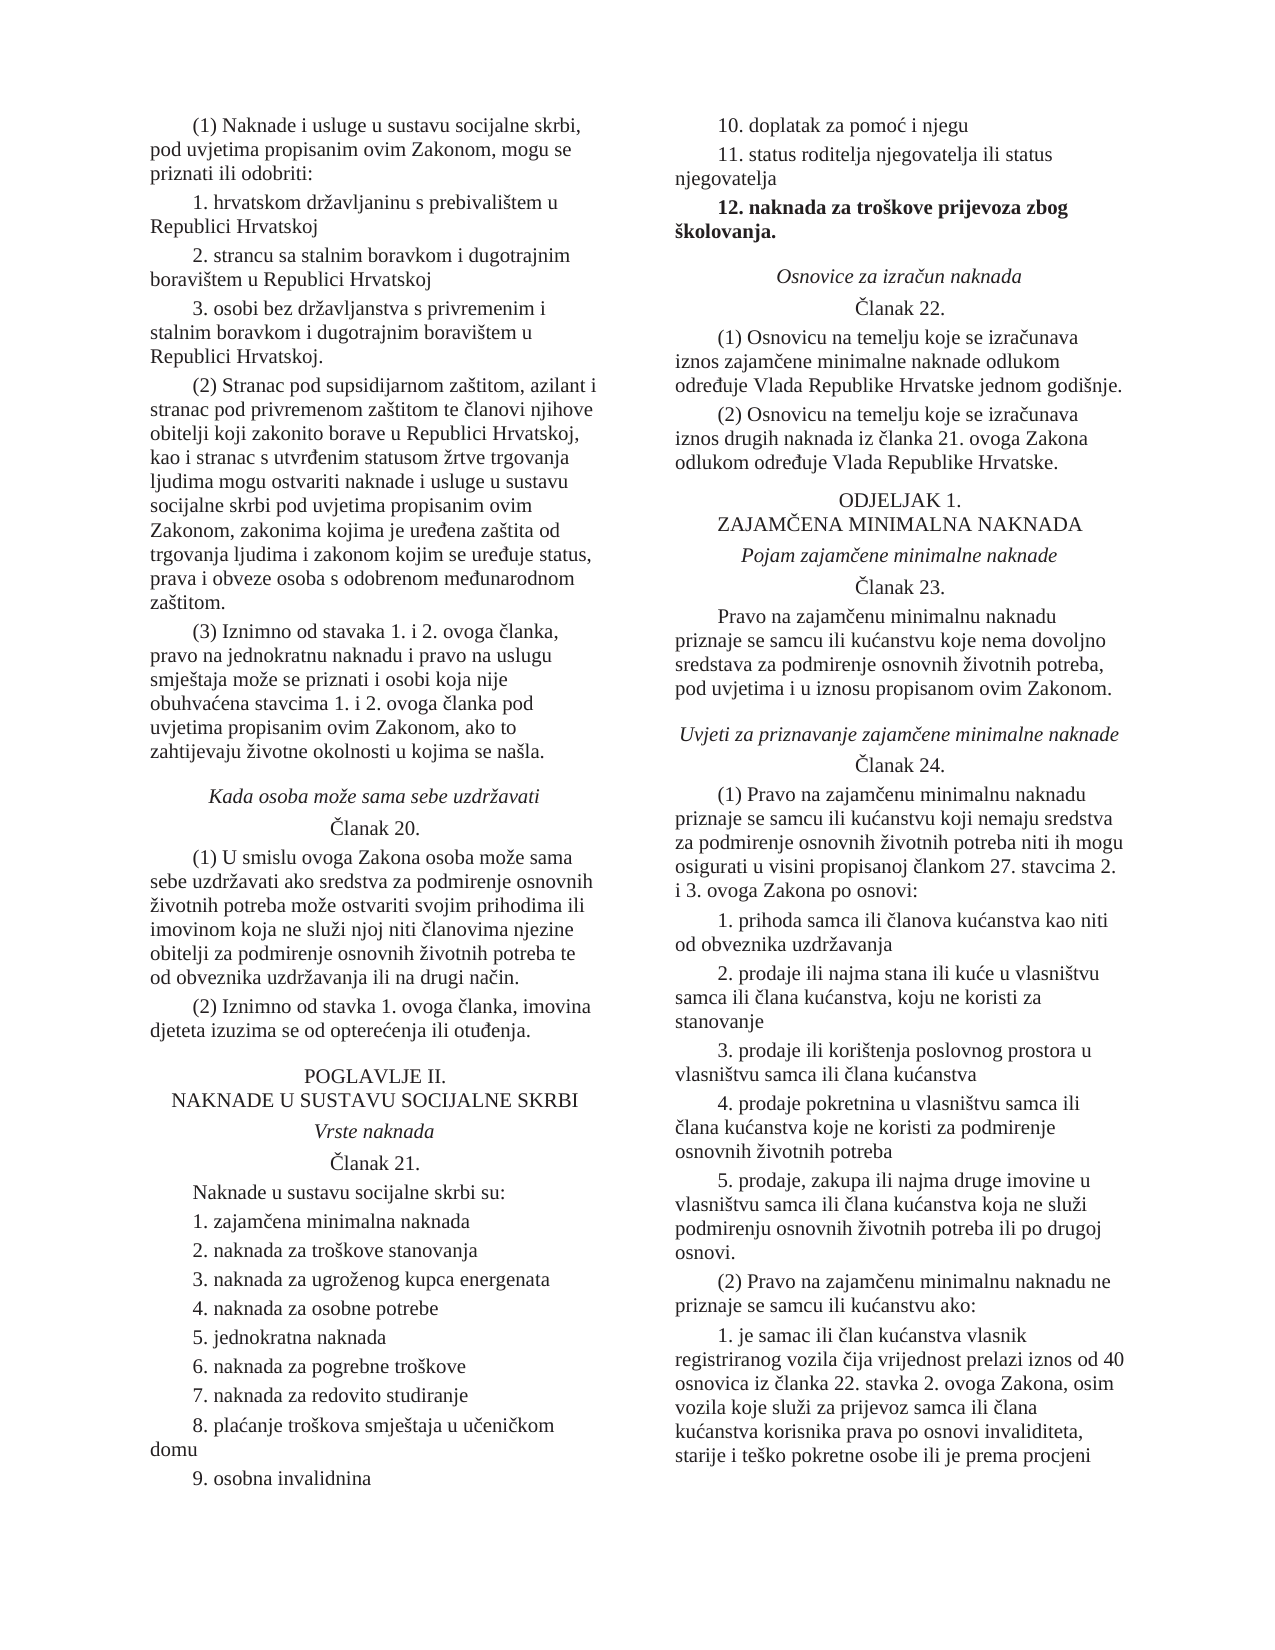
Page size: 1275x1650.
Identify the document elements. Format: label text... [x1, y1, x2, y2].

text (3) Iznimno od stavaka 1. i 2. ovoga članka, pravo na jednokratnu naknadu i pravo na uslugu smještaja može se priznati i osobi koja nije obuhvaćena stavcima 1. i 2. ovoga članka pod uvjetima propisanim ovim Zakonom, ako to zahtijevaju životne okolnosti u kojima se našla. [150, 619, 600, 763]
text 6. naknada za pogrebne troškove [150, 1354, 600, 1378]
text (1) Naknade i usluge u sustavu socijalne skrbi, pod uvjetima propisanim ovim Zakonom, mogu se priznati ili odobriti: [150, 112, 600, 185]
text Vrste naknada [150, 1119, 600, 1143]
text (1) U smislu ovoga Zakona osoba može sama sebe uzdržavati ako sredstva za podmirenje osnovnih životnih potreba može ostvariti svojim prihodima ili imovinom koja ne služi njoj niti članovima njezine obitelji za podmirenje osnovnih životnih potreba te od obveznika uzdržavanja ili na drugi način. [150, 845, 600, 989]
text 1. zajamčena minimalna naknada [150, 1209, 600, 1233]
text Kada osoba može sama sebe uzdržavati [150, 784, 600, 808]
text Članak 22. [675, 296, 1125, 320]
text (2) Iznimno od stavka 1. ovoga članka, imovina djeteta izuzima se od opterećenja ili otuđenja. [150, 994, 600, 1042]
text 4. naknada za osobne potrebe [150, 1296, 600, 1320]
text Naknade u sustavu socijalne skrbi su: [150, 1180, 600, 1204]
text Osnovice za izračun naknada [675, 264, 1125, 288]
text 7. naknada za redovito studiranje [150, 1383, 600, 1407]
text 4. prodaje pokretnina u vlasništvu samca ili člana kućanstva koje ne koristi za podmirenje osnovnih životnih potreba [675, 1091, 1125, 1163]
text 3. osobi bez državljanstva s privremenim i stalnim boravkom i dugotrajnim boravištem u Republici Hrvatskoj. [150, 296, 600, 368]
text 2. strancu sa stalnim boravkom i dugotrajnim boravištem u Republici Hrvatskoj [150, 243, 600, 291]
text 10. doplatak za pomoć i njegu [675, 112, 1125, 137]
text POGLAVLJE II. NAKNADE U SUSTAVU SOCIJALNE SKRBI [150, 1064, 600, 1112]
text 3. naknada za ugroženog kupca energenata [150, 1267, 600, 1291]
text Pravo na zajamčenu minimalnu naknadu priznaje se samcu ili kućanstvu koje nema dovoljno sredstava za podmirenje osnovnih životnih potreba, pod uvjetima i u iznosu propisanom ovim Zakonom. [675, 604, 1125, 700]
text 1. prihoda samca ili članova kućanstva kao niti od obveznika uzdržavanja [675, 907, 1125, 956]
text (1) Pravo na zajamčenu minimalnu naknadu priznaje se samcu ili kućanstvu koji nemaju sredstva za podmirenje osnovnih životnih potreba niti ih mogu osigurati u visini propisanoj člankom 27. stavcima 2. i 3. ovoga Zakona po osnovi: [675, 782, 1125, 902]
text (1) Osnovicu na temelju koje se izračunava iznos zajamčene minimalne naknade odlukom određuje Vlada Republike Hrvatske jednom godišnje. [675, 325, 1125, 397]
text ODJELJAK 1. ZAJAMČENA MINIMALNA NAKNADA [675, 488, 1125, 536]
text 1. hrvatskom državljaninu s prebivalištem u Republici Hrvatskoj [150, 190, 600, 238]
text (2) Pravo na zajamčenu minimalnu naknadu ne priznaje se samcu ili kućanstvu ako: [675, 1269, 1125, 1317]
text 9. osobna invalidnina [150, 1466, 600, 1490]
text Članak 24. [675, 753, 1125, 777]
text 5. prodaje, zakupa ili najma druge imovine u vlasništvu samca ili člana kućanstva koja ne služi podmirenju osnovnih životnih potreba ili po drugoj osnovi. [675, 1168, 1125, 1264]
text Članak 23. [675, 575, 1125, 599]
text 12. naknada za troškove prijevoza zbog školovanja. [675, 195, 1125, 243]
text 3. prodaje ili korištenja poslovnog prostora u vlasništvu samca ili člana kućanstva [675, 1038, 1125, 1086]
text Uvjeti za priznavanje zajamčene minimalne naknade [675, 722, 1125, 746]
text (2) Stranac pod supsidijarnom zaštitom, azilant i stranac pod privremenom zaštitom te članovi njihove obitelji koji zakonito borave u Republici Hrvatskoj, kao i stranac s utvrđenim statusom žrtve trgovanja ljudima mogu ostvariti naknade i usluge u sustavu socijalne skrbi pod uvjetima propisanim ovim Zakonom, zakonima kojima je uređena zaštita od trgovanja ljudima i zakonom kojim se uređuje status, prava i obveze osoba s odobrenom međunarodnom zaštitom. [150, 373, 600, 614]
text 2. naknada za troškove stanovanja [150, 1238, 600, 1262]
text Članak 21. [150, 1151, 600, 1175]
text Članak 20. [150, 816, 600, 840]
text Pojam zajamčene minimalne naknade [675, 543, 1125, 567]
text 5. jednokratna naknada [150, 1325, 600, 1349]
text (2) Osnovicu na temelju koje se izračunava iznos drugih naknada iz članka 21. ovoga Zakona odlukom određuje Vlada Republike Hrvatske. [675, 402, 1125, 474]
text 8. plaćanje troškova smještaja u učeničkom domu [150, 1412, 600, 1461]
text 2. prodaje ili najma stana ili kuće u vlasništvu samca ili člana kućanstva, koju ne koristi za stanovanje [675, 961, 1125, 1033]
text 11. status roditelja njegovatelja ili status njegovatelja [675, 142, 1125, 190]
